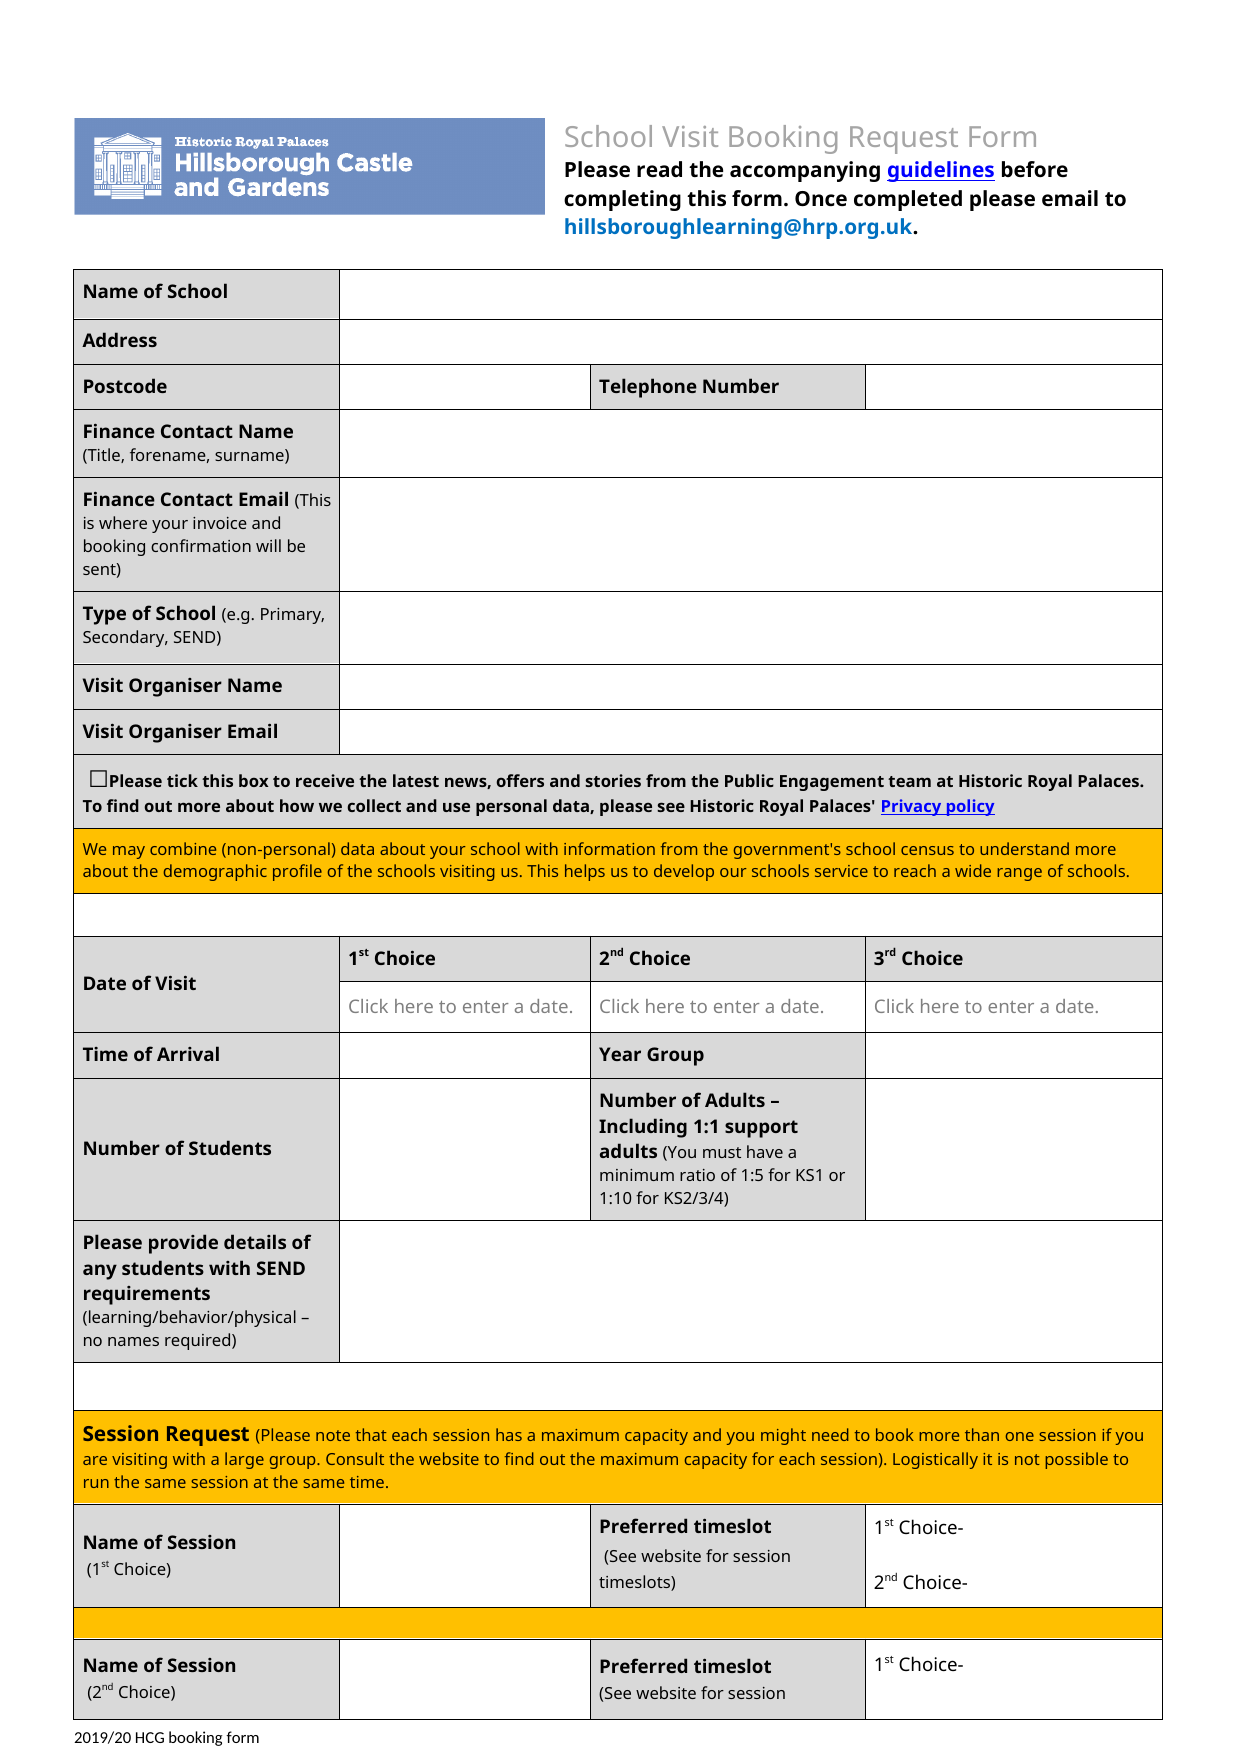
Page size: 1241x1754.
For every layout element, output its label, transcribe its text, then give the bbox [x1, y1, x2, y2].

table_cell Type of School (e.g. Primary, Secondary, SEND) [74, 592, 339, 663]
table_cell 2nd Choice [591, 937, 865, 981]
table_cell Please provide details of any students with SEND requirements (learning/behavior/physical – no names required) [74, 1221, 339, 1362]
table_cell Click here to enter a date. [591, 982, 865, 1032]
table_cell [340, 410, 1162, 477]
table_cell Address [74, 320, 339, 364]
table_cell Year Group [591, 1033, 865, 1078]
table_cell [591, 1505, 865, 1607]
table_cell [591, 1640, 865, 1719]
table_cell [866, 1079, 1162, 1220]
table_cell [866, 1033, 1162, 1078]
table_cell Visit Organiser Name [74, 665, 339, 709]
table_cell Session Request (Please note that each session has a maximum capacity and you might need to book more than one session if you are visiting with a large group. Consult the website to find out the maximum capacity for each session). Logistically it is not possible to run the same session at the same time. [74, 1411, 1162, 1503]
picture [73, 118, 545, 215]
table_cell [74, 1608, 1162, 1638]
table_cell Finance Contact Email (This is where your invoice and booking confirmation will be sent) [74, 478, 339, 591]
table_header Name of School [74, 270, 339, 318]
table_header [340, 270, 1162, 318]
table_cell [340, 365, 590, 409]
table_cell 1st Choice [340, 937, 590, 981]
table_cell We may combine (non-personal) data about your school with information from the government's school census to understand more about the demographic profile of the schools visiting us. This helps us to develop our schools service to reach a wide range of schools. [74, 829, 1162, 893]
table_cell [340, 1505, 590, 1607]
table_cell Postcode [74, 365, 339, 409]
text Please read the accompanying guidelines before completing this form. Once completed please email to hillsboroughlearning@hrp.org.uk. [74, 156, 1152, 241]
table_cell [340, 592, 1162, 663]
table_cell [340, 1221, 1162, 1362]
table_cell Number of Adults – Including 1:1 support adults (You must have a minimum ratio of 1:5 for KS1 or 1:10 for KS2/3/4) [591, 1079, 865, 1220]
table_cell Click here to enter a date. [340, 982, 590, 1032]
table_cell Telephone Number [591, 365, 865, 409]
text School Visit Booking Request Form [74, 116, 1152, 156]
table_cell Date of Visit [74, 937, 339, 1032]
table_cell Click here to enter a date. [866, 982, 1162, 1032]
table_cell Number of Students [74, 1079, 339, 1220]
table_cell [74, 1363, 1162, 1410]
table_cell Please tick this box to receive the latest news, offers and stories from the Public Engagement team at Historic Royal Palaces. To find out more about how we collect and use personal data, please see Historic Royal Palaces' Privacy policy [74, 755, 1162, 828]
table_cell [866, 365, 1162, 409]
table_cell Visit Organiser Email [74, 710, 339, 754]
table_cell Name of Session (1st Choice) [74, 1505, 339, 1607]
table_cell [340, 710, 1162, 754]
table_cell [340, 478, 1162, 591]
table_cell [866, 1505, 1162, 1607]
table_cell Finance Contact Name (Title, forename, surname) [74, 410, 339, 477]
table_cell [340, 1079, 590, 1220]
table_cell [340, 1640, 590, 1719]
table_cell [340, 1033, 590, 1078]
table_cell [866, 1640, 1162, 1719]
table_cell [74, 1640, 339, 1719]
table_cell [74, 894, 1162, 936]
table_cell 3rd Choice [866, 937, 1162, 981]
table_cell [340, 320, 1162, 364]
table_cell [340, 665, 1162, 709]
table_cell Time of Arrival [74, 1033, 339, 1078]
